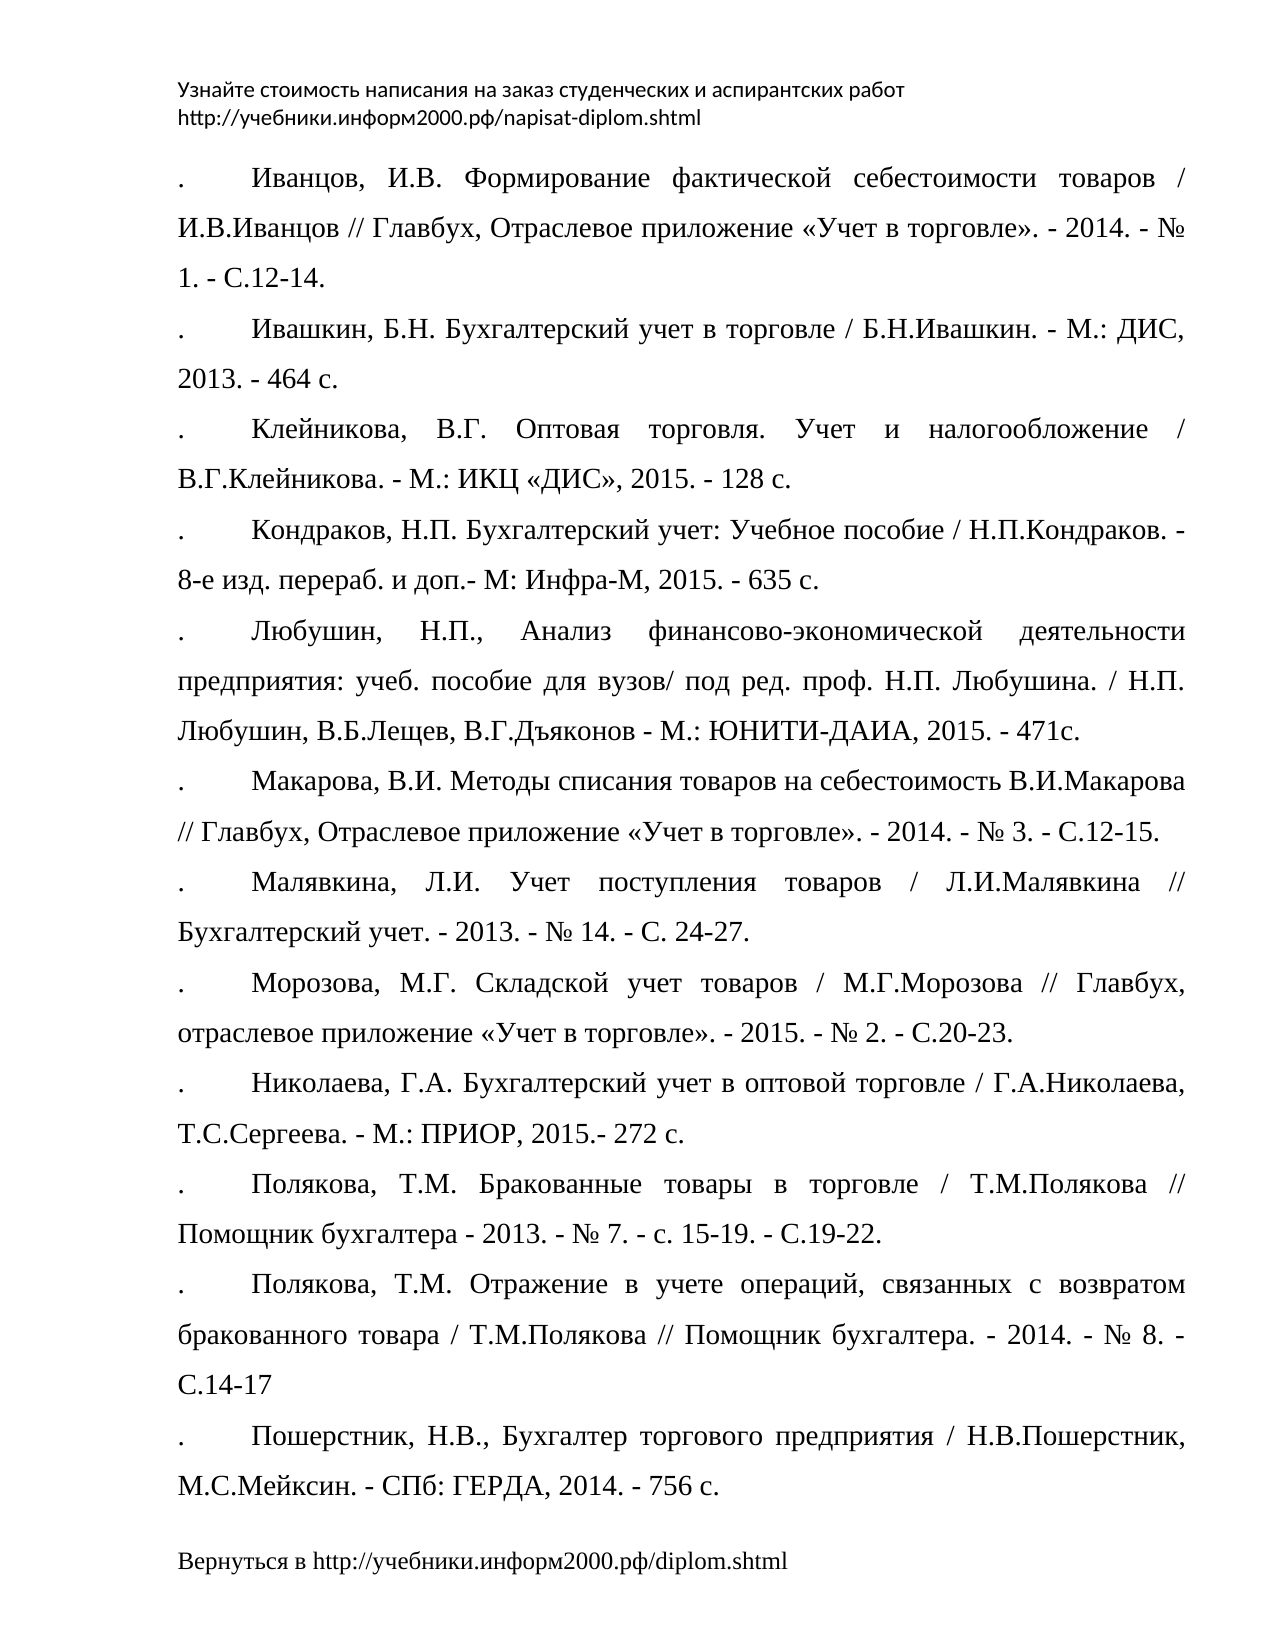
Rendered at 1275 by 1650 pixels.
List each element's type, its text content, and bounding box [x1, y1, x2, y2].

text . Любушин, Н.П., Анализ финансово-экономической деятельности предприятия: учеб. пособие для вузов/ под ред. проф. Н.П. Любушина. / Н.П. Любушин, В.Б.Лещев, В.Г.Дъяконов - М.: ЮНИТИ-ДАИА, 2015. - 471с. [177, 613, 1186, 747]
text . Малявкина, Л.И. Учет поступления товаров / Л.И.Малявкина // Бухгалтерский учет. - 2013. - № 14. - С. 24-27. [177, 864, 1186, 948]
text . Морозова, М.Г. Складской учет товаров / М.Г.Морозова // Главбух, отраслевое приложение «Учет в торговле». - 2015. - № 2. - С.20-23. [177, 965, 1186, 1049]
text . Полякова, Т.М. Бракованные товары в торговле / Т.М.Полякова // Помощник бухгалтера - 2013. - № 7. - с. 15-19. - С.19-22. [177, 1166, 1186, 1250]
text . Клейникова, В.Г. Оптовая торговля. Учет и налогообложение / В.Г.Клейникова. - М.: ИКЦ «ДИС», 2015. - 128 с. [177, 411, 1186, 495]
text . Николаева, Г.А. Бухгалтерский учет в оптовой торговле / Г.А.Николаева, Т.С.Сергеева. - М.: ПРИОР, 2015.- 272 с. [177, 1065, 1186, 1149]
text . Кондраков, Н.П. Бухгалтерский учет: Учебное пособие / Н.П.Кондраков. - 8-е изд. перераб. и доп.- М: Инфра-М, 2015. - 635 с. [177, 512, 1186, 596]
text . Ивашкин, Б.Н. Бухгалтерский учет в торговле / Б.Н.Ивашкин. - М.: ДИС, 2013. - 464 с. [177, 311, 1186, 394]
text . Макарова, В.И. Методы списания товаров на себестоимость В.И.Макарова // Главбух, Отраслевое приложение «Учет в торговле». - 2014. - № 3. - С.12-15. [177, 763, 1186, 847]
text . Иванцов, И.В. Формирование фактической себестоимости товаров / И.В.Иванцов // Главбух, Отраслевое приложение «Учет в торговле». - 2014. - № 1. - С.12-14. [177, 160, 1186, 294]
text . Полякова, Т.М. Отражение в учете операций, связанных с возвратом бракованного товара / Т.М.Полякова // Помощник бухгалтера. - 2014. - № 8. - С.14-17 [177, 1267, 1186, 1401]
text . Пошерстник, Н.В., Бухгалтер торгового предприятия / Н.В.Пошерстник, М.С.Мейксин. - СПб: ГЕРДА, 2014. - 756 с. [177, 1418, 1186, 1501]
